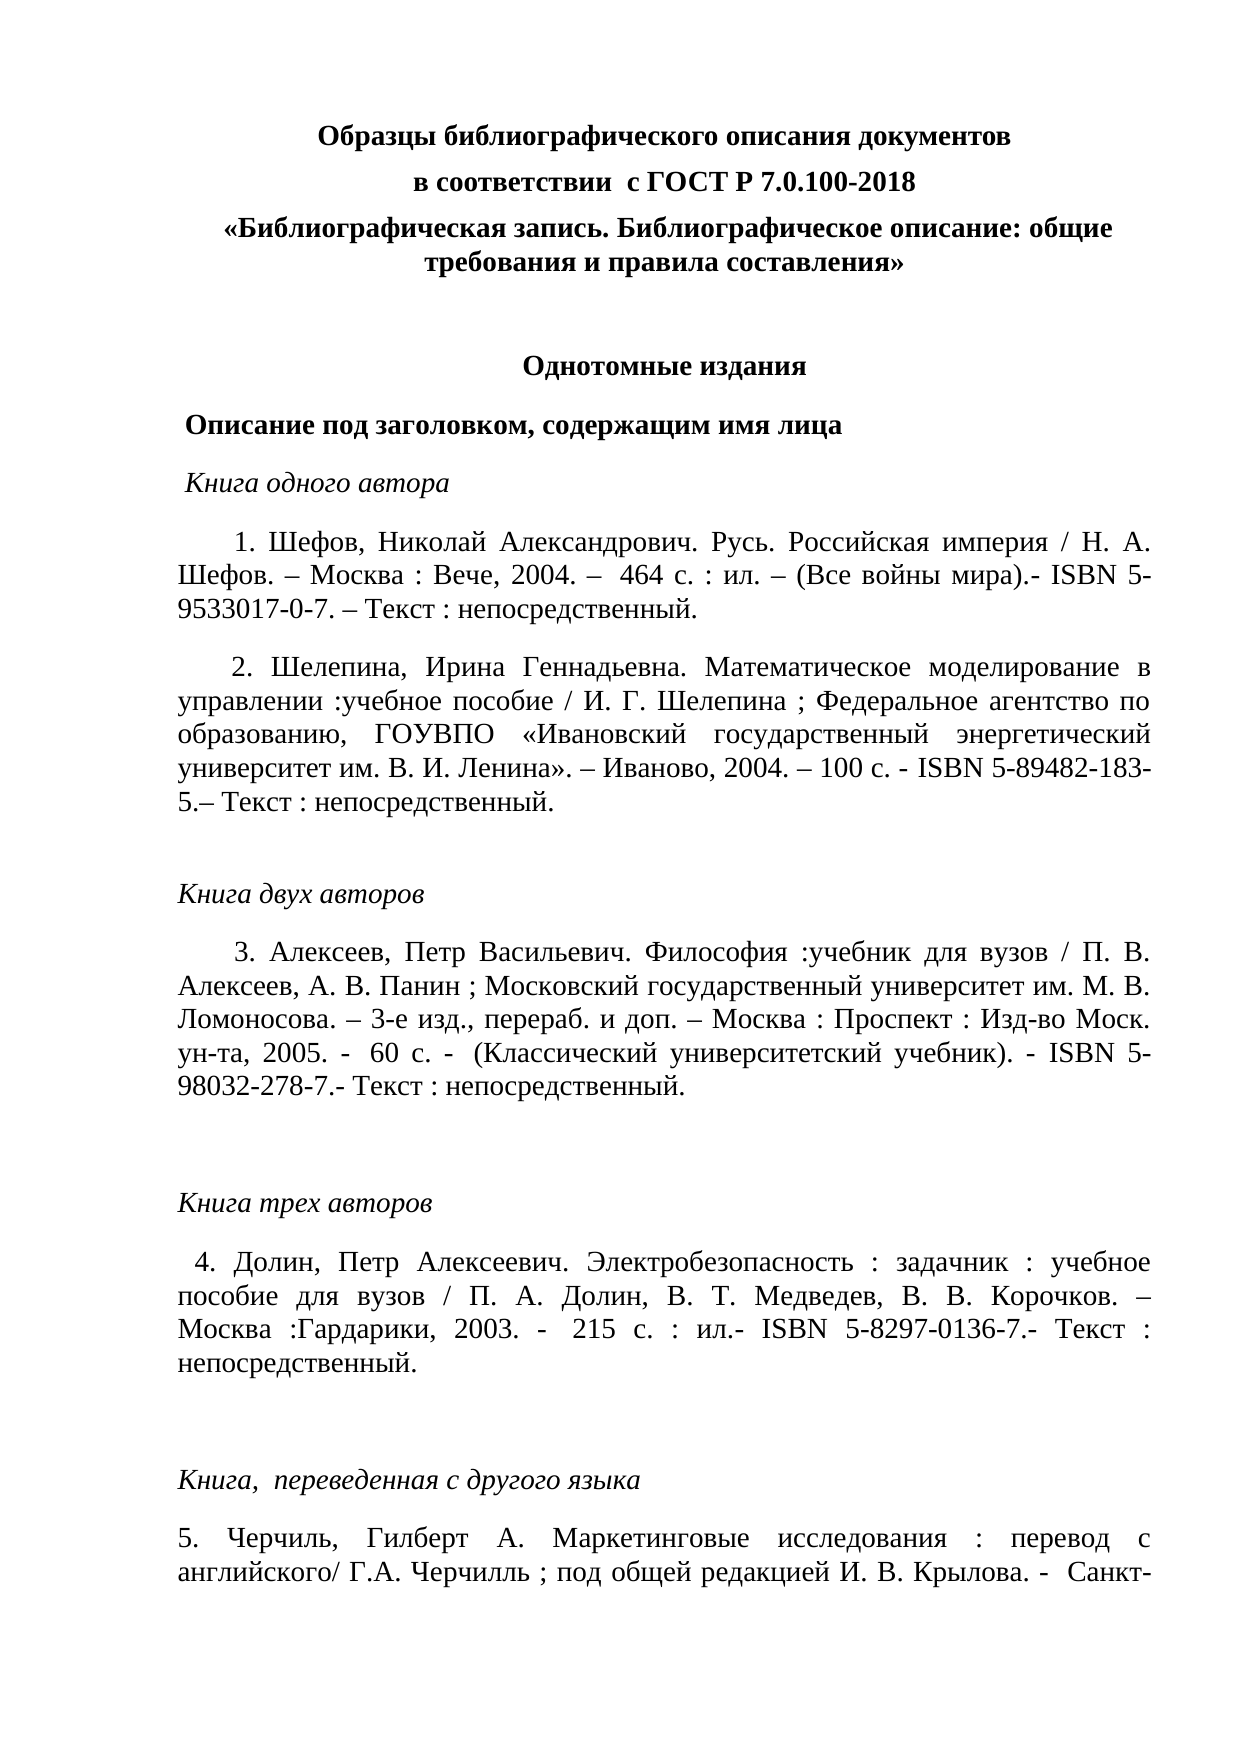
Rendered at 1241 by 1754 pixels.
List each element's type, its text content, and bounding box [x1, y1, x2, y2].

text 2. Шелепина, Ирина Геннадьевна. Математическое моделирование в управлении :учебное пособие / И. Г. Шелепина ; Федеральное агентство по образованию, ГОУВПО «Ивановский государственный энергетический университет им. В. И. Ленина». – Иваново, 2004. – 100 с. - ISBN 5-89482-183-5.– Текст : непосредственный. [177, 649, 1152, 817]
text 3. Алексеев, Петр Васильевич. Философия :учебник для вузов / П. В. Алексеев, А. В. Панин ; Московский государственный университет им. М. В. Ломоносова. – 3-е изд., перераб. и доп. – Москва : Проспект : Изд-во Моск. ун-та, 2005. - 60 с. - (Классический университетский учебник). - ISBN 5-98032-278-7.- Текст : непосредственный. [177, 934, 1152, 1102]
text «Библиографическая запись. Библиографическое описание: общие требования и правила составления» [177, 210, 1152, 277]
text Книга трех авторов [177, 1186, 1152, 1219]
text Книга одного автора [177, 465, 1152, 499]
text Однотомные издания [177, 348, 1152, 382]
text Книга, переведенная с другого языка [177, 1462, 1152, 1495]
text Книга двух авторов [177, 876, 1152, 909]
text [177, 1520, 1152, 1587]
text 1. Шефов, Николай Александрович. Русь. Российская империя / Н. А. Шефов. – Москва : Вече, 2004. – 464 с. : ил. – (Все войны мира).- ISBN 5-9533017-0-7. – Текст : непосредственный. [177, 524, 1152, 624]
text 4. Долин, Петр Алексеевич. Электробезопасность : задачник : учебное пособие для вузов / П. А. Долин, В. Т. Медведев, В. В. Корочков. – Москва :Гардарики, 2003. - 215 с. : ил.- ISBN 5-8297-0136-7.- Текст : непосредственный. [177, 1244, 1152, 1378]
text в соответствии с ГОСТ Р 7.0.100-2018 [177, 164, 1152, 198]
text Описание под заголовком, содержащим имя лица [177, 407, 1152, 440]
text Образцы библиографического описания документов [177, 118, 1152, 152]
